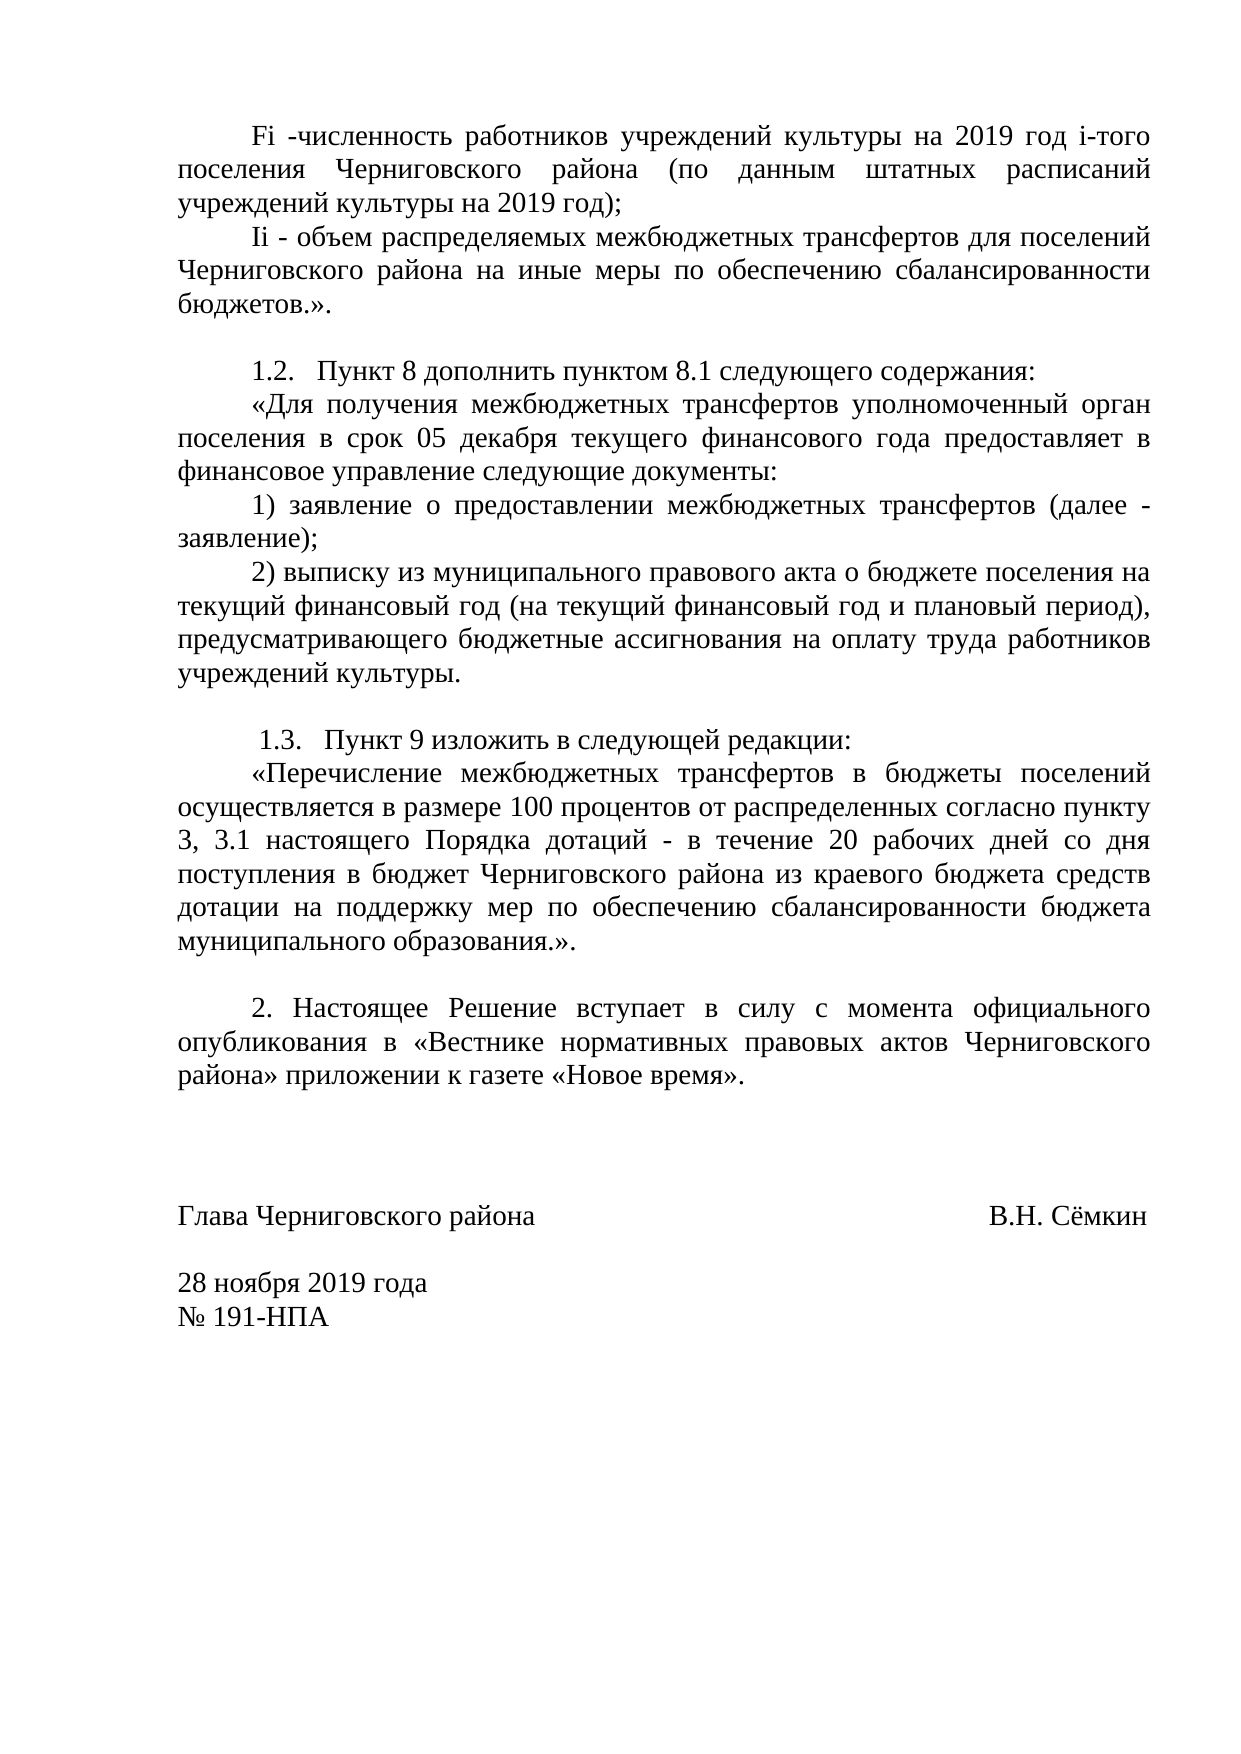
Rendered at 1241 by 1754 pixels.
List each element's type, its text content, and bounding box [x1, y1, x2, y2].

text «Перечисление межбюджетных трансфертов в бюджеты поселений осуществляется в размере 100 процентов от распределенных согласно пункту 3, 3.1 настоящего Порядка дотаций - в течение 20 рабочих дней со дня поступления в бюджет Черниговского района из краевого бюджета средств дотации на поддержку мер по обеспечению сбалансированности бюджета муниципального образования.». [177, 755, 1152, 957]
text «Для получения межбюджетных трансфертов уполномоченный орган поселения в срок 05 декабря текущего финансового года предоставляет в финансовое управление следующие документы: [177, 386, 1152, 487]
text Fi -численность работников учреждений культуры на 2019 год i-того поселения Черниговского района (по данным штатных расписаний учреждений культуры на 2019 год); [177, 118, 1152, 219]
text 2) выписку из муниципального правового акта о бюджете поселения на текущий финансовый год (на текущий финансовый год и плановый период), предусматривающего бюджетные ассигнования на оплату труда работников учреждений культуры. [177, 554, 1152, 688]
text 1.2. Пункт 8 дополнить пунктом 8.1 следующего содержания: [177, 353, 1152, 386]
text 1) заявление о предоставлении межбюджетных трансфертов (далее - заявление); [177, 487, 1152, 554]
text 28 ноября 2019 года [177, 1265, 1152, 1299]
text 2. Настоящее Решение вступает в силу с момента официального опубликования в «Вестнике нормативных правовых актов Черниговского района» приложении к газете «Новое время». [177, 990, 1152, 1091]
text 1.3. Пункт 9 изложить в следующей редакции: [177, 722, 1152, 755]
text № 191-НПА [177, 1299, 1152, 1332]
text Ii - объем распределяемых межбюджетных трансфертов для поселений Черниговского района на иные меры по обеспечению сбалансированности бюджетов.». [177, 219, 1152, 319]
text Глава Черниговского района В.Н. Сёмкин [177, 1198, 1152, 1232]
